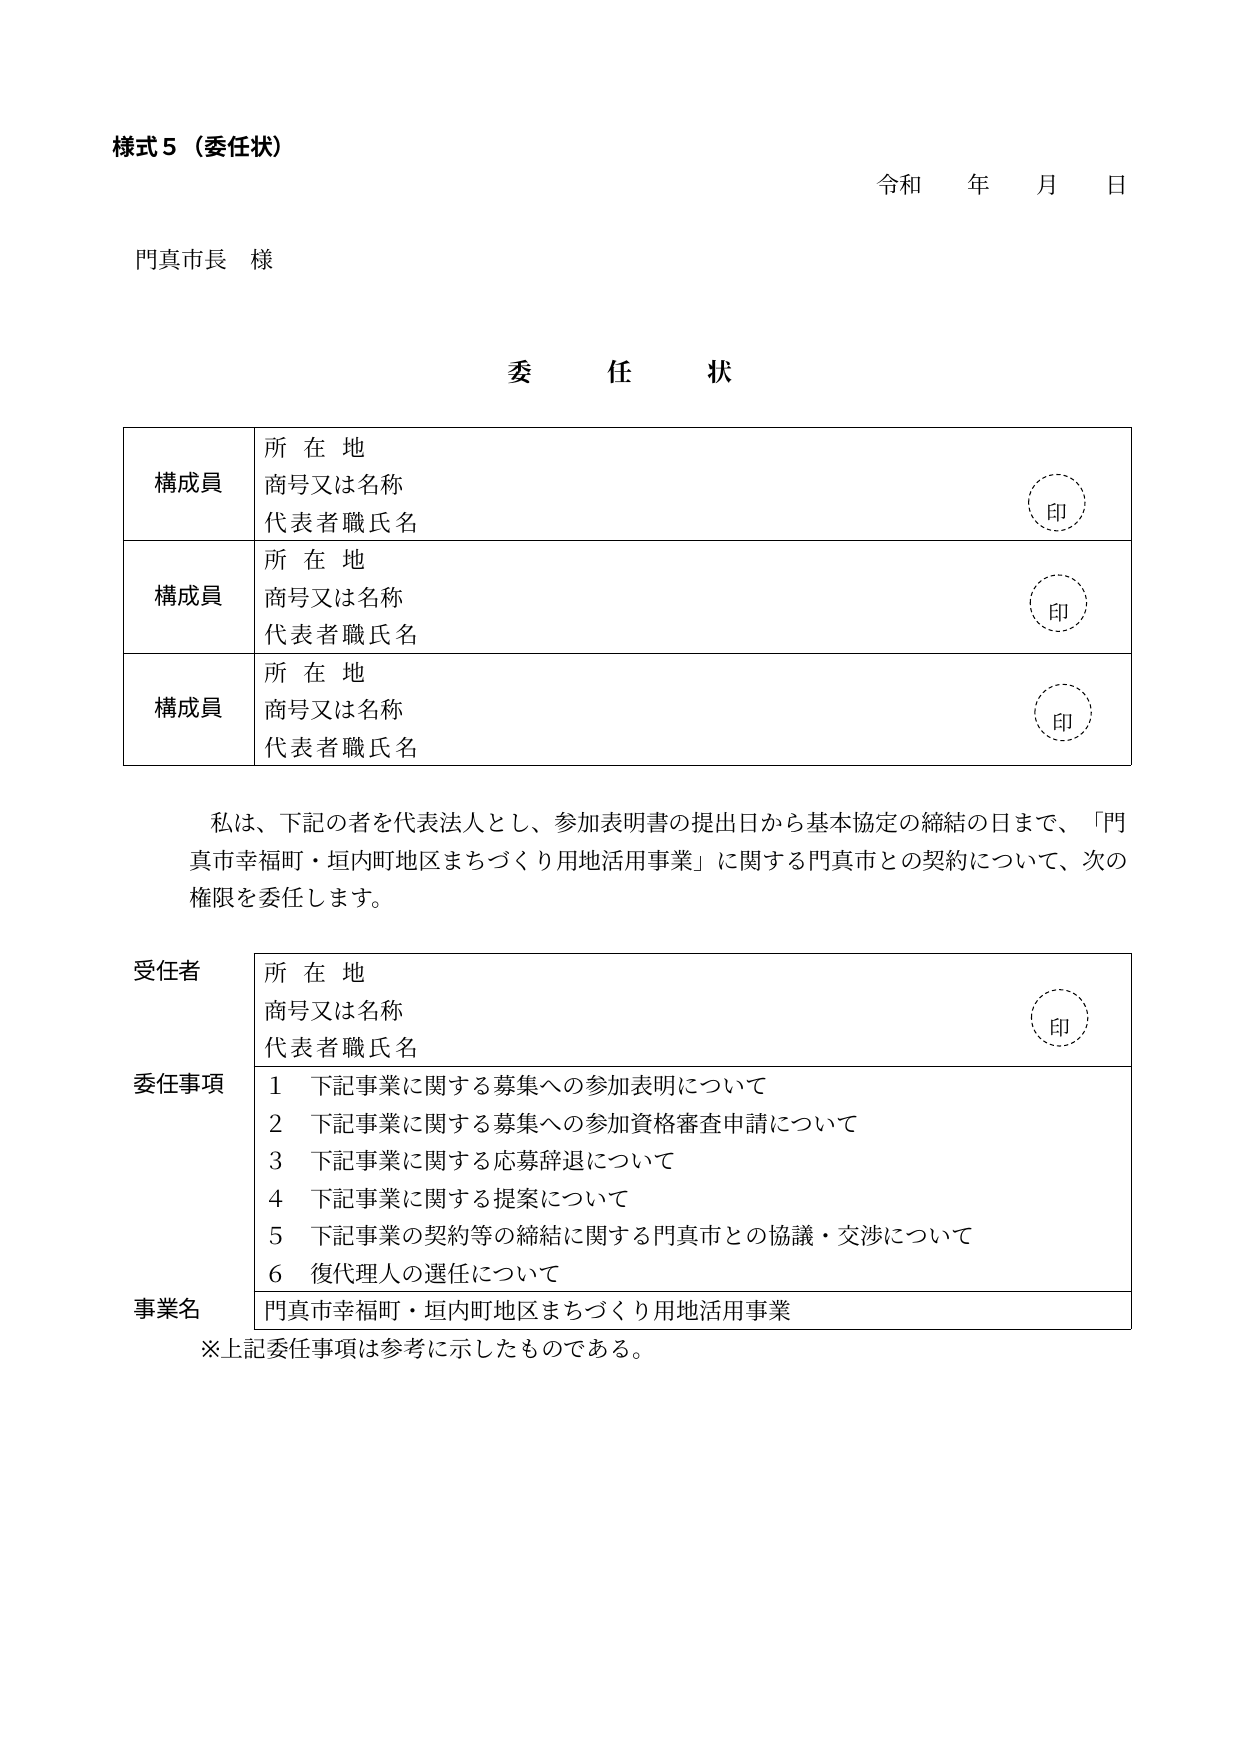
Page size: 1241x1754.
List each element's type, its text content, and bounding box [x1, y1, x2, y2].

table_cell 所在地 商号又は名称 代表者職氏名 [255, 541, 1131, 652]
table_cell 門真市幸福町・垣内町地区まちづくり用地活用事業 [255, 1292, 1131, 1328]
subtitle 様式５（委任状） [112, 127, 1128, 164]
table_header 構成員 [124, 428, 254, 540]
table_cell 委任事項 [123, 1066, 254, 1291]
text 私は、下記の者を代表法人とし、参加表明書の提出日から基本協定の締結の日まで、「門真市幸福町・垣内町地区まちづくり用地活用事業」に関する門真市との契約について、次の権限を委任します。 [189, 803, 1128, 915]
table_header 所在地 商号又は名称 代表者職氏名 [255, 954, 1131, 1066]
text ※上記委任事項は参考に示したものである。 [189, 1329, 1128, 1366]
table_header 受任者 [123, 953, 254, 1066]
table_cell 構成員 [124, 654, 254, 765]
table_cell １ 下記事業に関する募集への参加表明について ２ 下記事業に関する募集への参加資格審査申請について ３ 下記事業に関する応募辞退について ４ 下記事業に関する提案について ５ 下記事業の契約等の締結に関する門真市との協議・交渉について ６ 復代理人の選任について [255, 1067, 1131, 1291]
text 令和 年 月 日 [112, 164, 1128, 202]
table_cell 事業名 [123, 1291, 254, 1328]
table_header 所在地 商号又は名称 代表者職氏名 [255, 428, 1131, 540]
table_cell 構成員 [124, 541, 254, 652]
table_cell 所在地 商号又は名称 代表者職氏名 [255, 654, 1131, 765]
text 委 任 状 [112, 352, 1128, 389]
text 門真市長 様 [112, 239, 1128, 277]
